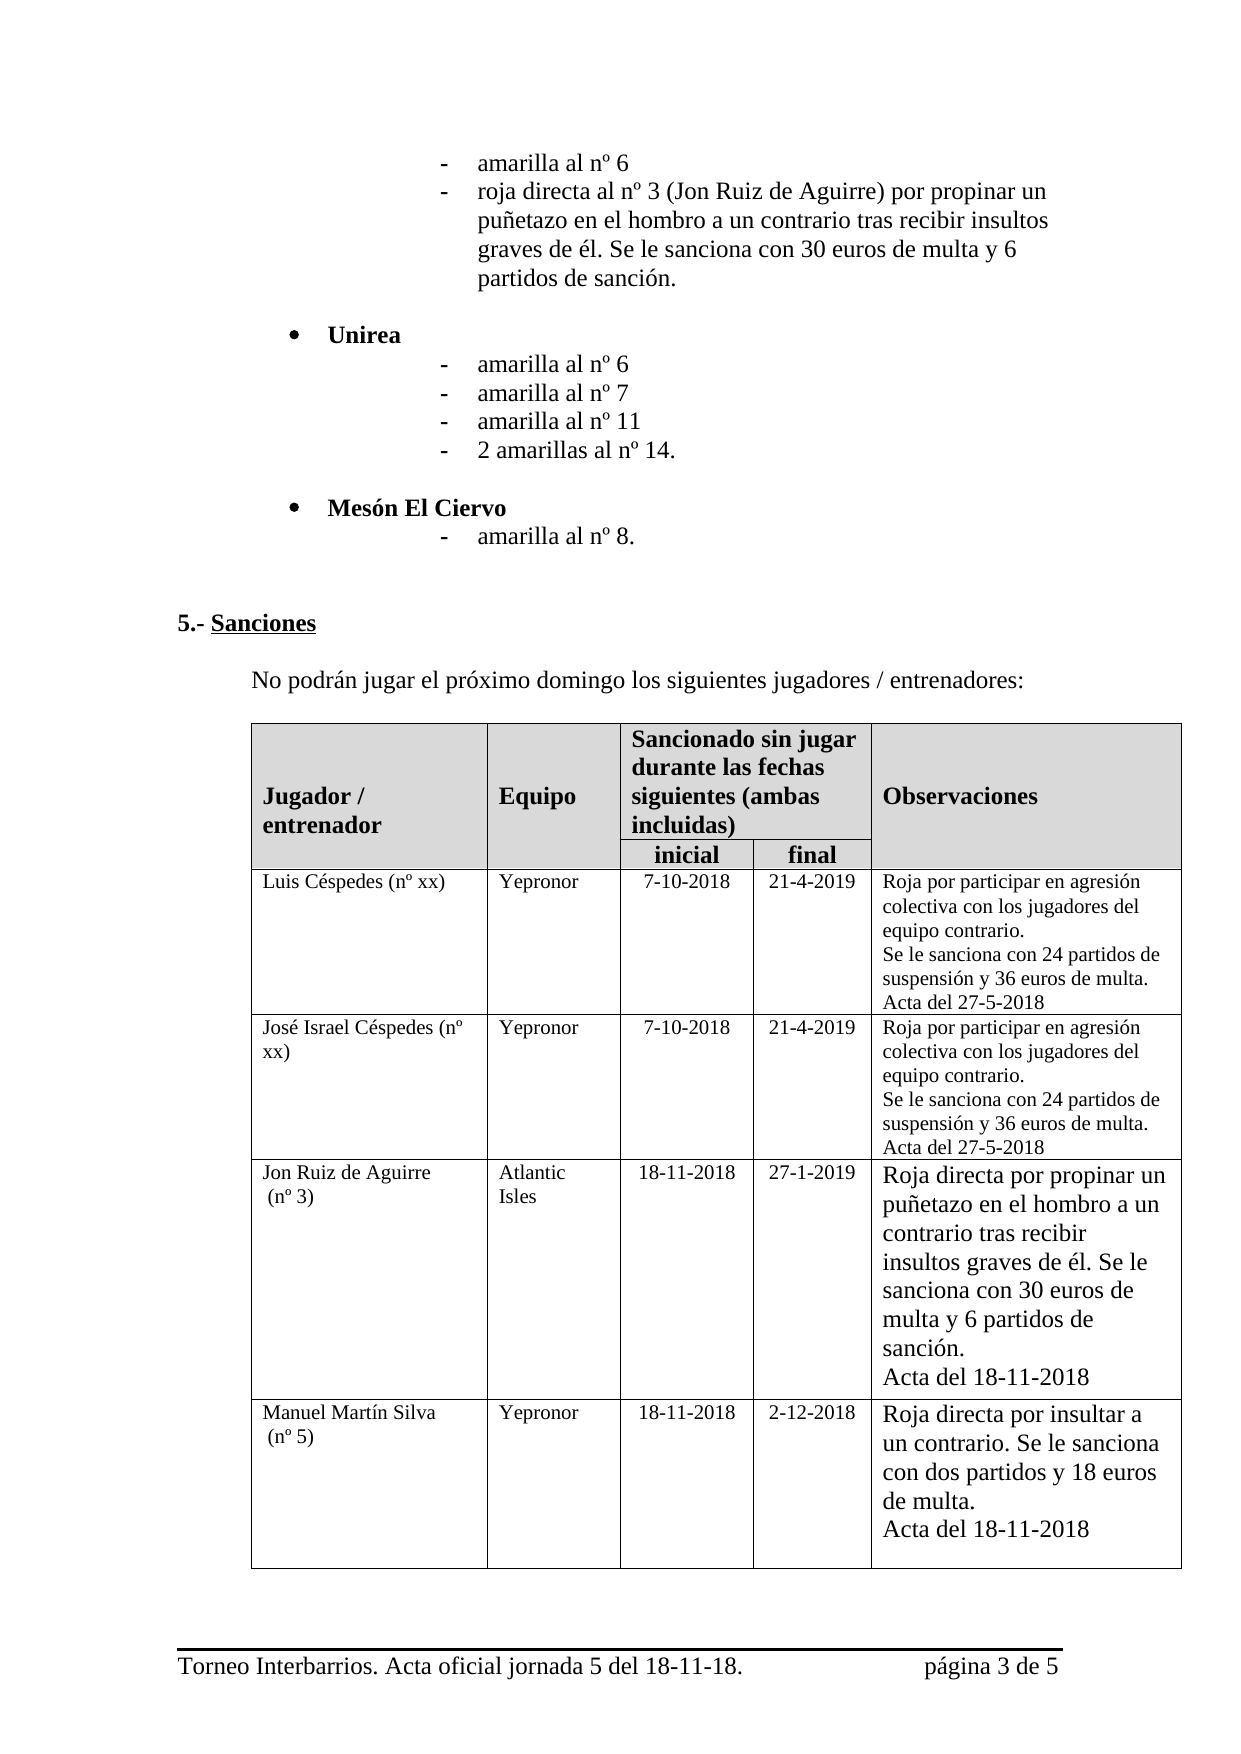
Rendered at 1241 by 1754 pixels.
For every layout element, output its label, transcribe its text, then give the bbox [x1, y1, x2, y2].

table_cell 18-11-2018 [621, 1160, 753, 1398]
table_cell 21-4-2019 [754, 870, 871, 1014]
table_cell 7-10-2018 [621, 870, 753, 1014]
list Unirea [290, 320, 1063, 349]
table_cell Yepronor [488, 1015, 620, 1159]
table_cell José Israel Céspedes (nº xx) [252, 1015, 487, 1159]
table_cell 2-12-2018 [754, 1400, 871, 1567]
table_cell Yepronor [488, 1400, 620, 1567]
table_cell 7-10-2018 [621, 1015, 753, 1159]
table_cell inicial [621, 840, 753, 868]
table_cell 18-11-2018 [621, 1400, 753, 1567]
table_header Equipo [488, 724, 620, 868]
table_cell Atlantic Isles [488, 1160, 620, 1398]
table_cell Jon Ruiz de Aguirre (nº 3) [252, 1160, 487, 1398]
table_header Sancionado sin jugar durante las fechas siguientes (ambas incluidas) [621, 724, 871, 839]
list amarilla al nº 7 [440, 378, 1063, 406]
list amarilla al nº 6 [440, 349, 1063, 378]
table_cell Roja por participar en agresión colectiva con los jugadores del equipo contrario. Se le sanciona con 24 partidos de suspensión y 36 euros de multa. Acta del 27-5-2018 [872, 1015, 1181, 1159]
list amarilla al nº 11 [440, 406, 1063, 435]
table_header Jugador / entrenador [252, 724, 487, 868]
list 2 amarillas al nº 14. [440, 435, 1063, 464]
table_cell 27-1-2019 [754, 1160, 871, 1398]
table_cell Roja por participar en agresión colectiva con los jugadores del equipo contrario. Se le sanciona con 24 partidos de suspensión y 36 euros de multa. Acta del 27-5-2018 [872, 870, 1181, 1014]
text 5.- Sanciones [177, 608, 1063, 636]
table_cell Manuel Martín Silva (nº 5) [252, 1400, 487, 1567]
list Mesón El Ciervo [290, 493, 1063, 521]
table_cell final [754, 840, 871, 868]
table_cell Luis Céspedes (nº xx) [252, 870, 487, 1014]
table_cell Roja directa por propinar un puñetazo en el hombro a un contrario tras recibir insultos graves de él. Se le sanciona con 30 euros de multa y 6 partidos de sanción. Acta del 18-11-2018 [872, 1160, 1181, 1398]
table_header Observaciones [872, 724, 1181, 868]
table_cell 21-4-2019 [754, 1015, 871, 1159]
list roja directa al nº 3 (Jon Ruiz de Aguirre) por propinar un puñetazo en el hombro a un contrario tras recibir insultos graves de él. Se le sanciona con 30 euros de multa y 6 partidos de sanción. [440, 176, 1063, 291]
list amarilla al nº 8. [440, 521, 1063, 550]
text No podrán jugar el próximo domingo los siguientes jugadores / entrenadores: [251, 665, 1063, 694]
table_cell Yepronor [488, 870, 620, 1014]
list amarilla al nº 6 [440, 148, 1063, 176]
table_cell Roja directa por insultar a un contrario. Se le sanciona con dos partidos y 18 euros de multa. Acta del 18-11-2018 [872, 1400, 1181, 1567]
